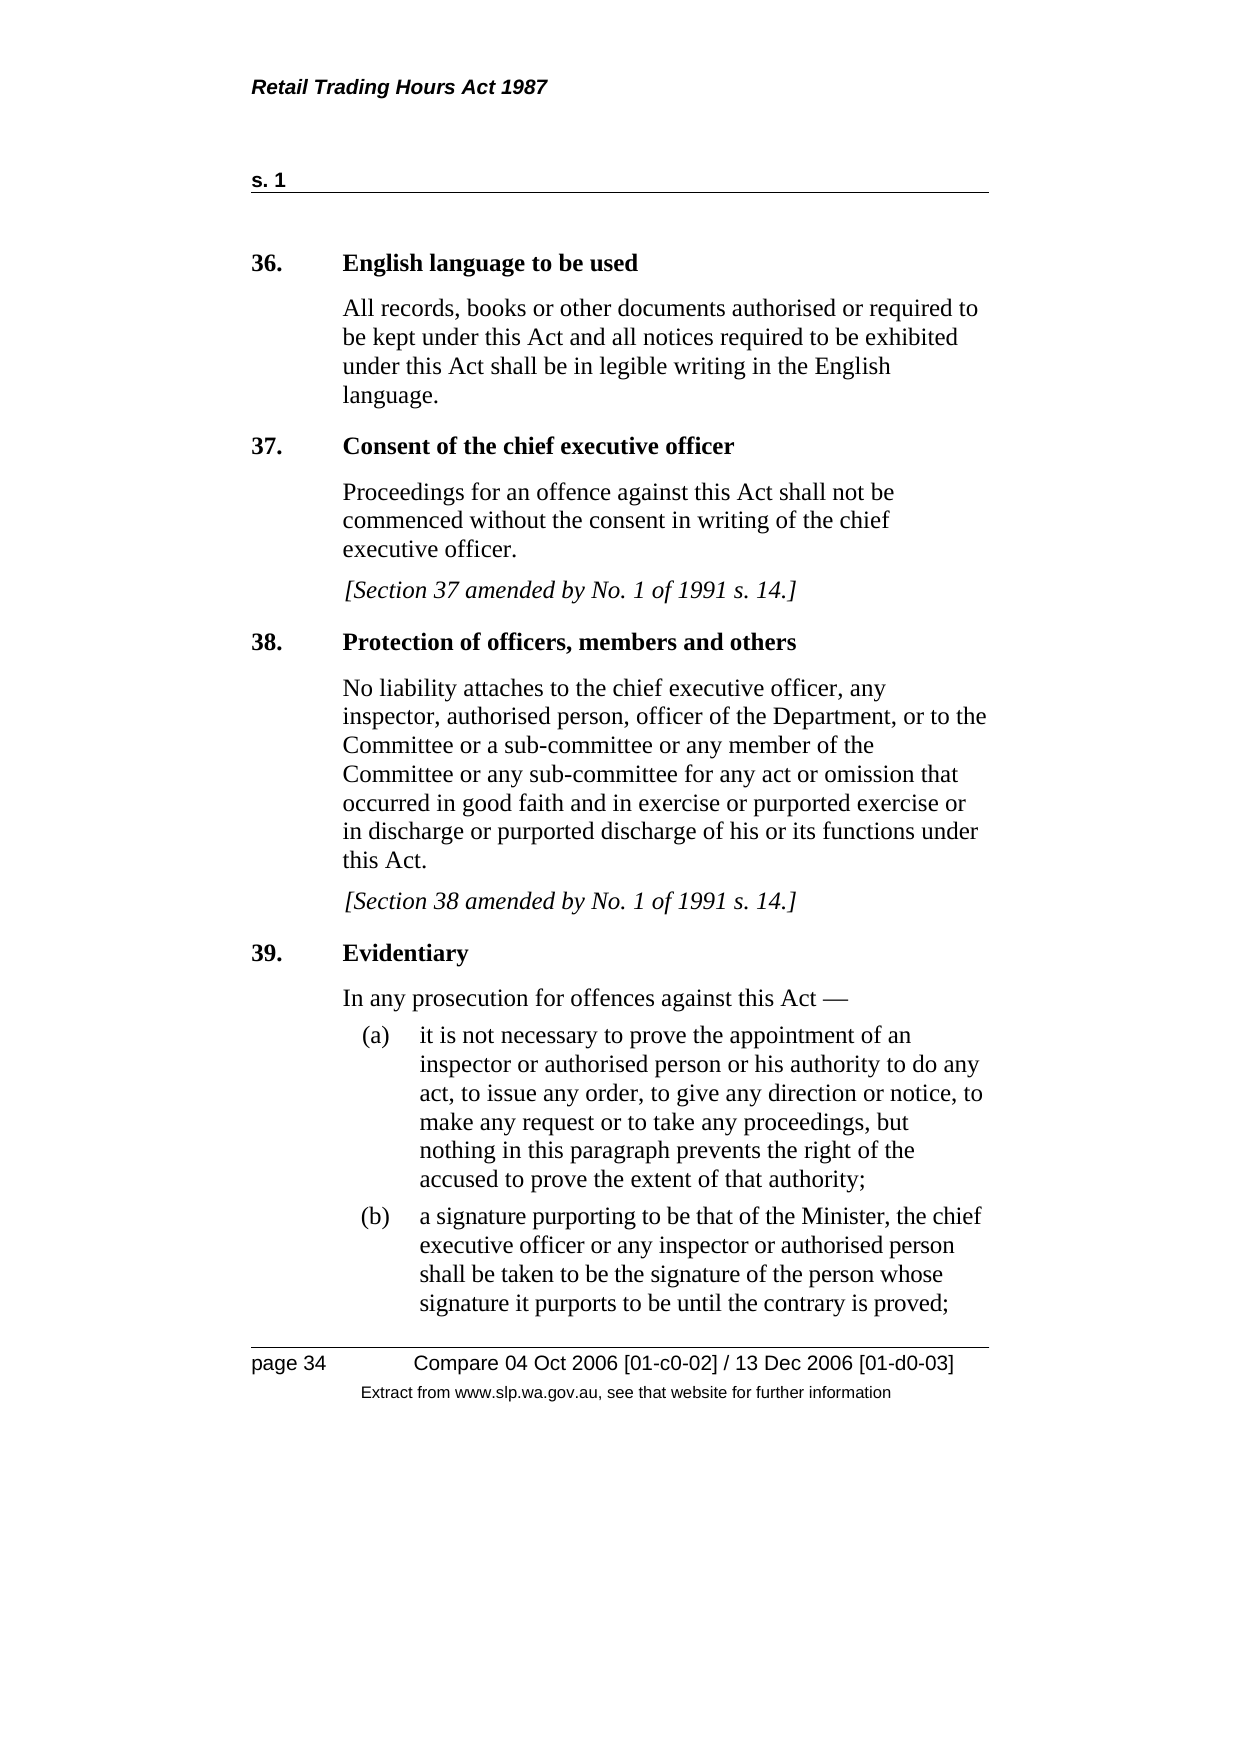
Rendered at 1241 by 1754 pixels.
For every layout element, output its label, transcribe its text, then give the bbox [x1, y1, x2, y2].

text [Section 37 amended by No. 1 of 1991 s. 14.] [251, 576, 989, 604]
text [Section 38 amended by No. 1 of 1991 s. 14.] [251, 886, 989, 915]
text Proceedings for an offence against this Act shall not be commenced without the consent in writing of the chief executive officer. [251, 477, 989, 563]
text (a) it is not necessary to prove the appointment of an inspector or authorised person or his authority to do any act, to issue any order, to give any direction or notice, to make any request or to take any proceedings, but nothing in this paragraph prevents the right of the accused to prove the extent of that authority; [251, 1021, 989, 1193]
subtitle 36. English language to be used [251, 248, 989, 277]
text No liability attaches to the chief executive officer, any inspector, authorised person, officer of the Department, or to the Committee or a sub-committee or any member of the Committee or any sub-committee for any act or omission that occurred in good faith and in exercise or purported exercise or in discharge or purported discharge of his or its functions under this Act. [251, 673, 989, 874]
subtitle 37. Consent of the chief executive officer [251, 431, 989, 460]
text In any prosecution for offences against this Act — [251, 983, 989, 1012]
text All records, books or other documents authorised or required to be kept under this Act and all notices required to be exhibited under this Act shall be in legible writing in the English language. [251, 293, 989, 408]
text (b) a signature purporting to be that of the Minister, the chief executive officer or any inspector or authorised person shall be taken to be the signature of the person whose signature it purports to be until the contrary is proved; [251, 1201, 989, 1316]
subtitle 38. Protection of officers, members and others [251, 627, 989, 656]
subtitle 39. Evidentiary [251, 938, 989, 967]
